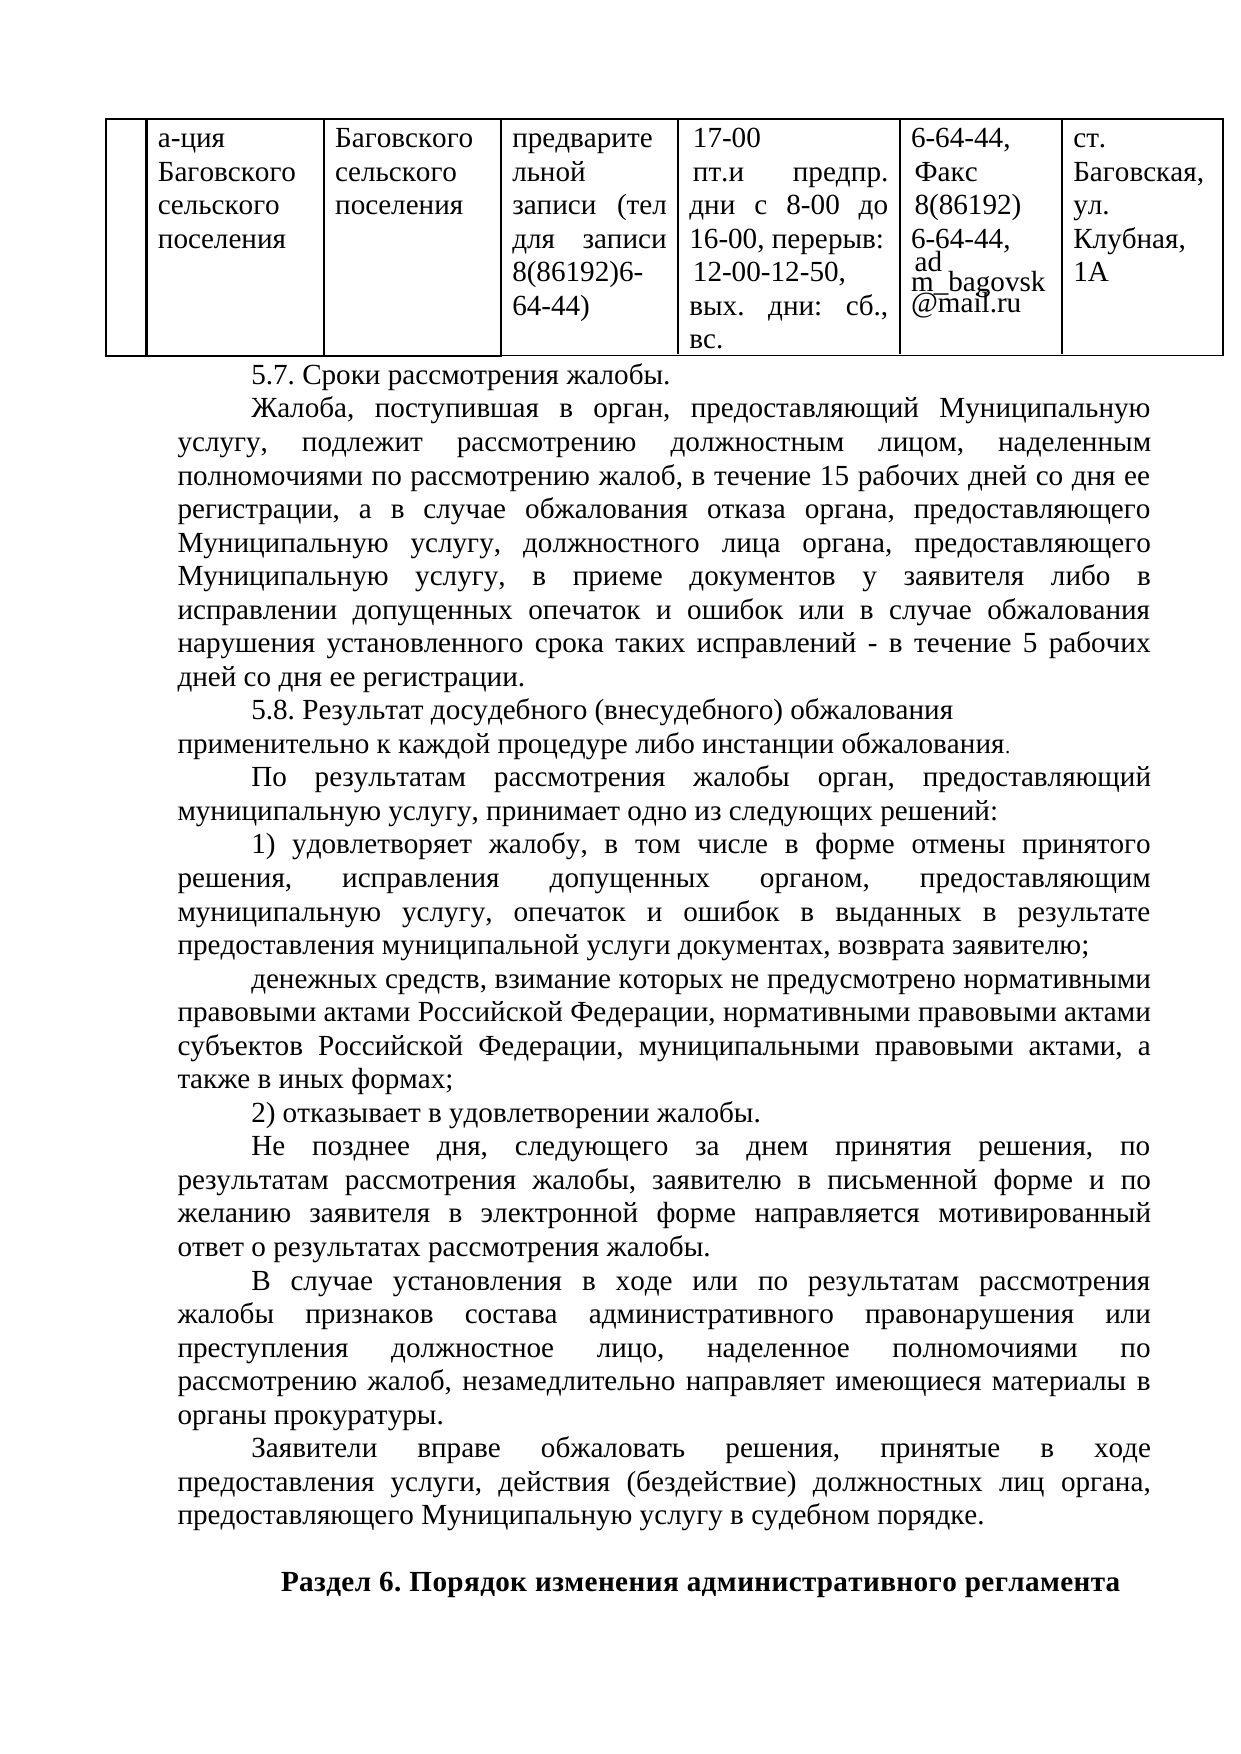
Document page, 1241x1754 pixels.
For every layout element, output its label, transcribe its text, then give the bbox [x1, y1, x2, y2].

text денежных средств, взимание которых не предусмотрено нормативными правовыми актами Российской Федерации, нормативными правовыми актами субъектов Российской Федерации, муниципальными правовыми актами, а также в иных формах; [177, 961, 1152, 1095]
text По результатам рассмотрения жалобы орган, предоставляющий муниципальную услугу, принимает одно из следующих решений: [177, 759, 1152, 827]
text Раздел 6. Порядок изменения административного регламента [177, 1564, 1152, 1598]
text 1) удовлетворяет жалобу, в том числе в форме отмены принятого решения, исправления допущенных органом, предоставляющим муниципальную услугу, опечаток и ошибок в выданных в результате предоставления муниципальной услуги документах, возврата заявителю; [177, 827, 1152, 961]
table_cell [1062, 120, 1222, 355]
text В случае установления в ходе или по результатам рассмотрения жалобы признаков состава административного правонарушения или преступления должностное лицо, наделенное полномочиями по рассмотрению жалоб, незамедлительно направляет имеющиеся материалы в органы прокуратуры. [177, 1263, 1152, 1430]
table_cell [678, 120, 899, 355]
text 2) отказывает в удовлетворении жалобы. [177, 1095, 1152, 1128]
text 5.8. Результат досудебного (внесудебного) обжалования применительно к каждой процедуре либо инстанции обжалования. [177, 692, 1152, 759]
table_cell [148, 120, 323, 355]
table_cell 1 [107, 120, 145, 355]
text Не позднее дня, следующего за днем принятия решения, по результатам рассмотрения жалобы, заявителю в письменной форме и по желанию заявителя в электронной форме направляется мотивированный ответ о результатах рассмотрения жалобы. [177, 1128, 1152, 1263]
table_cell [502, 120, 678, 355]
text Жалоба, поступившая в орган, предоставляющий Муниципальную услугу, подлежит рассмотрению должностным лицом, наделенным полномочиями по рассмотрению жалоб, в течение 15 рабочих дней со дня ее регистрации, а в случае обжалования отказа органа, предоставляющего Муниципальную услугу, должностного лица органа, предоставляющего Муниципальную услугу, в приеме документов у заявителя либо в исправлении допущенных опечаток и ошибок или в случае обжалования нарушения установленного срока таких исправлений - в течение 5 рабочих дней со дня ее регистрации. [177, 391, 1152, 692]
text Заявители вправе обжаловать решения, принятые в ходе предоставления услуги, действия (бездействие) должностных лиц органа, предоставляющего Муниципальную услугу в судебном порядке. [177, 1430, 1152, 1531]
text 5.7. Сроки рассмотрения жалобы. [177, 357, 1152, 391]
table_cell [325, 120, 500, 355]
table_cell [900, 120, 1062, 355]
